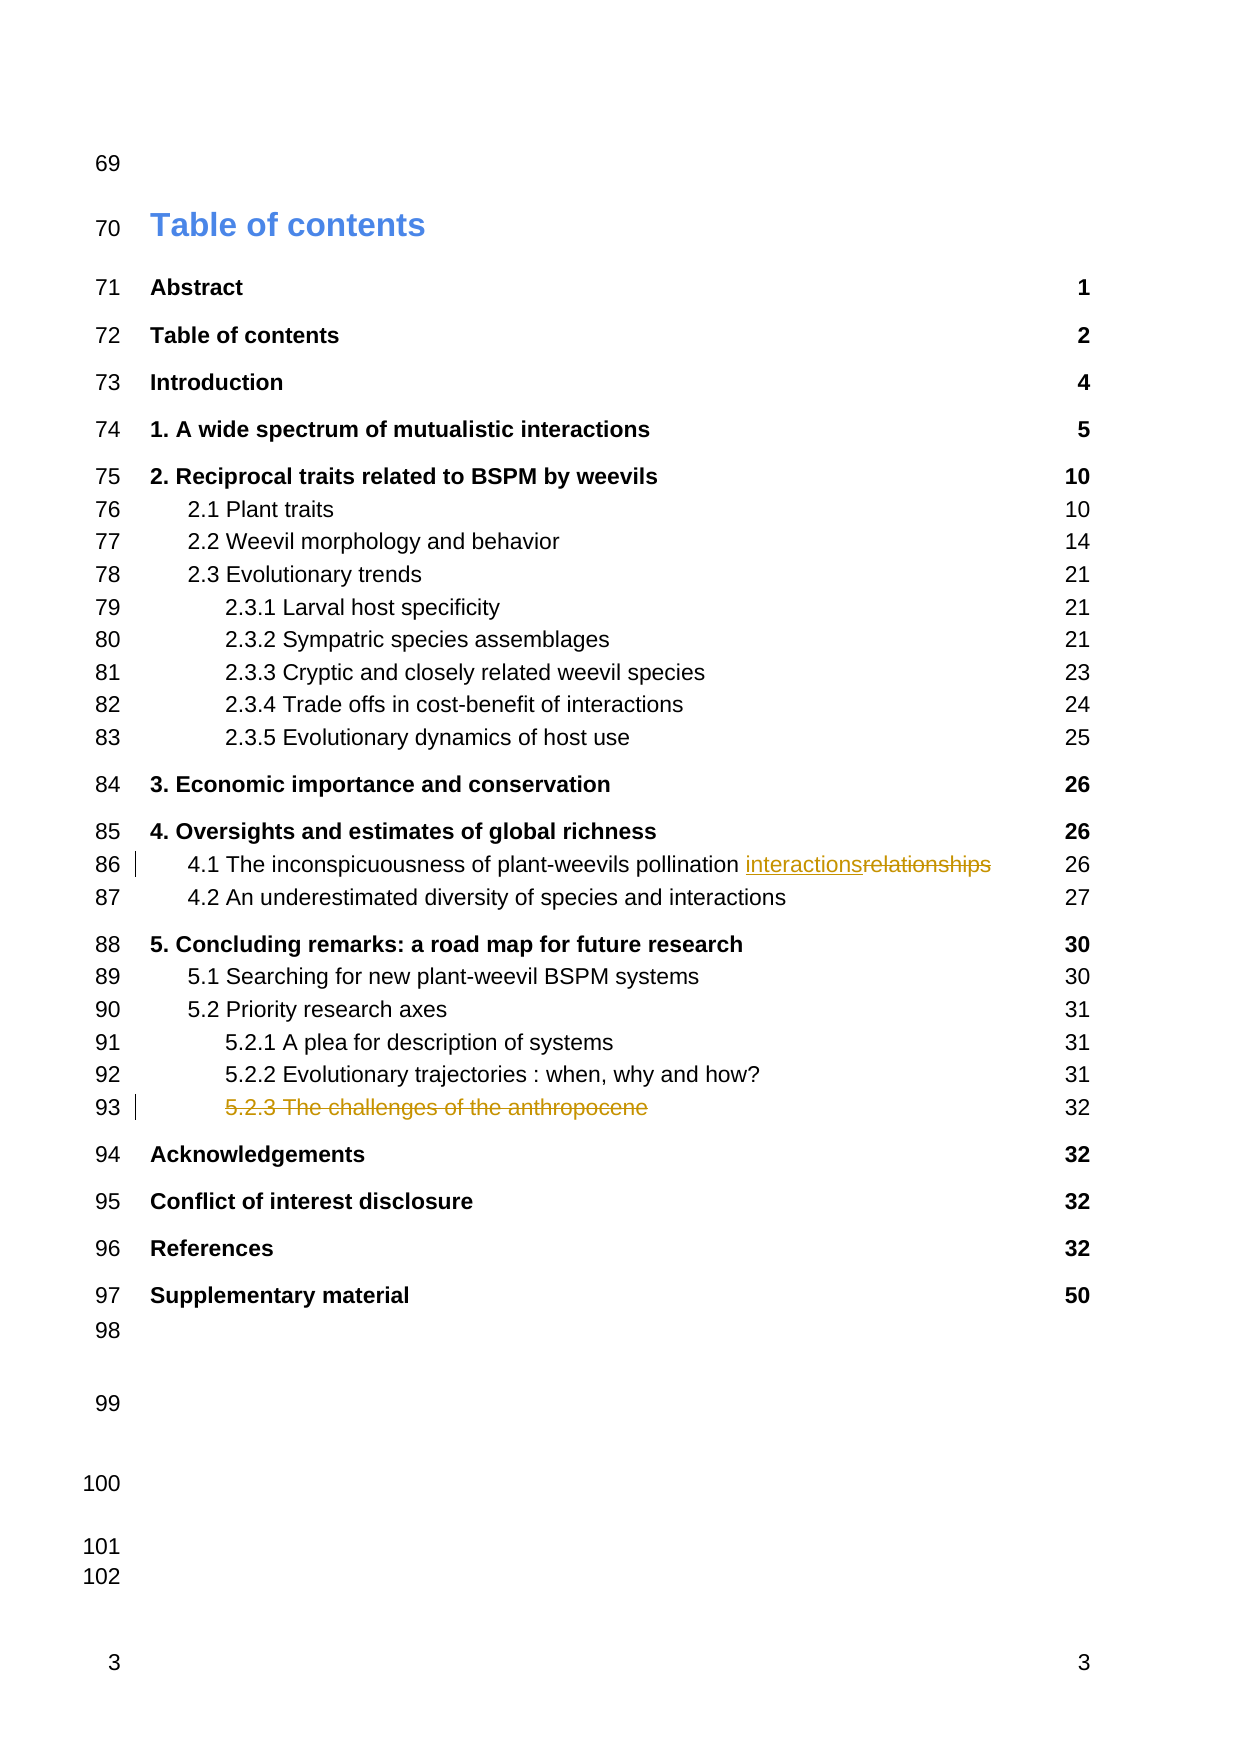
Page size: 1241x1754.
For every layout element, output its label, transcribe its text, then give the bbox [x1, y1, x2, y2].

subtitle Table of contents [150, 205, 1090, 244]
